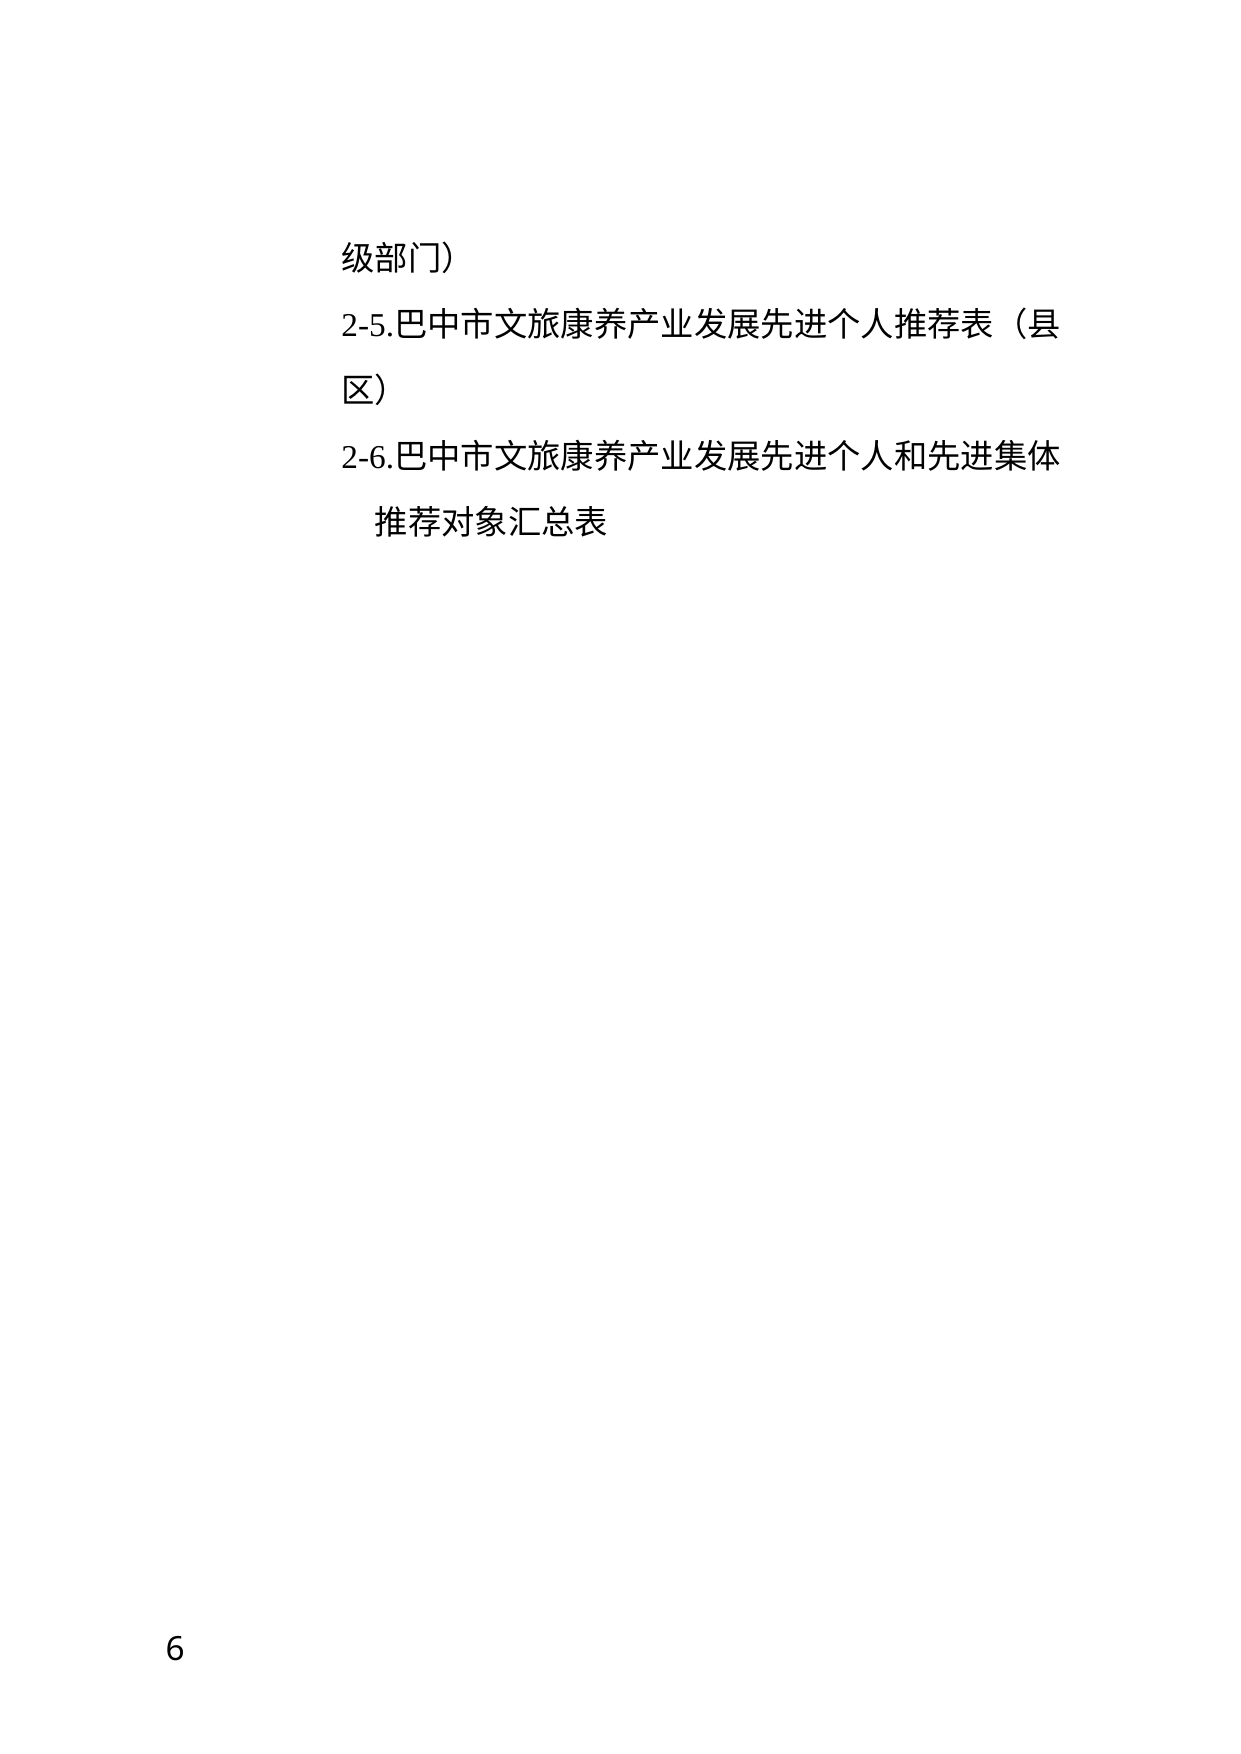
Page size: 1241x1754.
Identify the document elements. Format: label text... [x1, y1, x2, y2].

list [341, 222, 1087, 288]
list 2-5.巴中市文旅康养产业发展先进个人推荐表（县区） [341, 288, 1087, 421]
list 2-6.巴中市文旅康养产业发展先进个人和先进集体推荐对象汇总表 [341, 421, 1087, 553]
